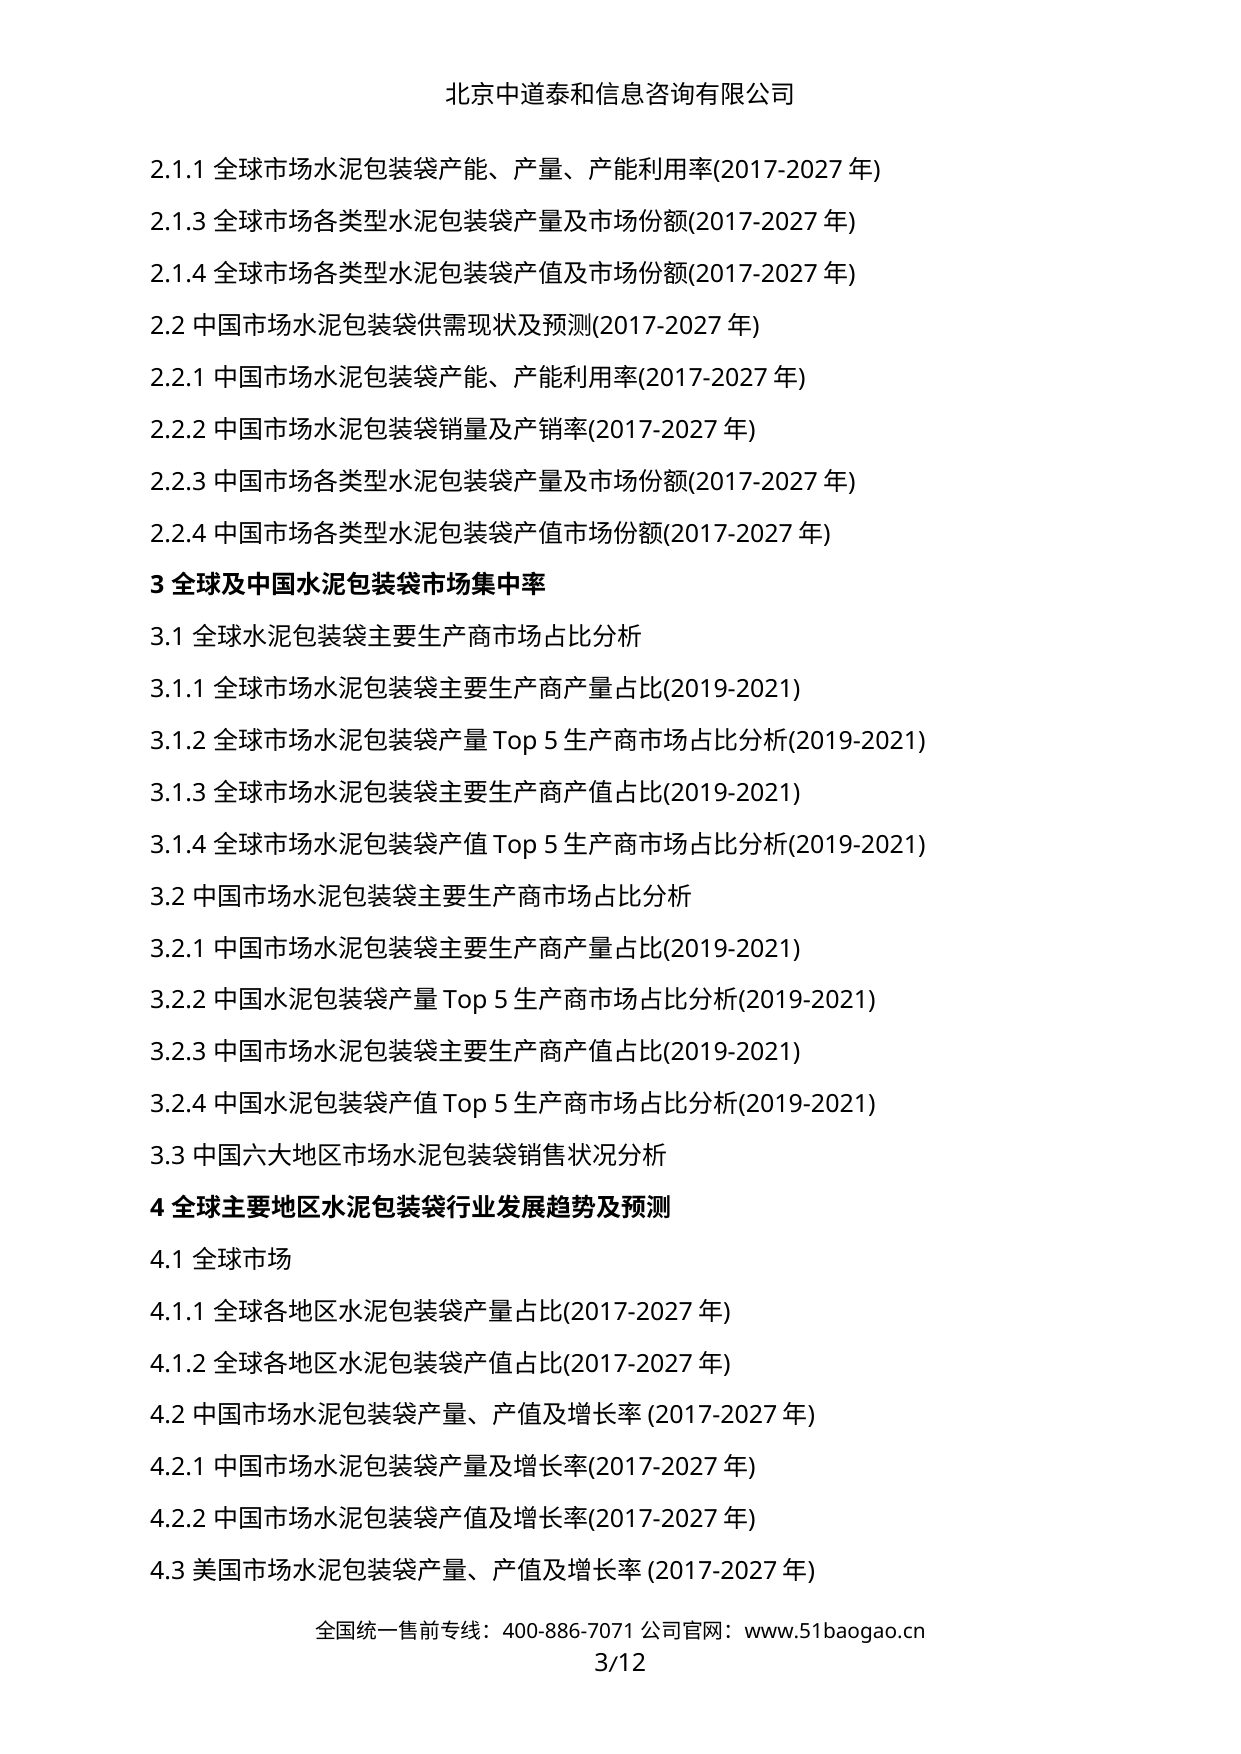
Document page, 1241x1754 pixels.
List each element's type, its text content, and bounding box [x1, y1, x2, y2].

text 4.2.1 中国市场水泥包装袋产量及增长率(2017-2027年) [150, 1447, 1090, 1483]
text 3.1 全球水泥包装袋主要生产商市场占比分析 [150, 617, 1090, 653]
text 2.1.1 全球市场水泥包装袋产能、产量、产能利用率(2017-2027年) [150, 150, 1090, 186]
text 3.1.4 全球市场水泥包装袋产值Top 5生产商市场占比分析(2019-2021) [150, 824, 1090, 861]
text 4.3 美国市场水泥包装袋产量、产值及增长率 (2017-2027年) [150, 1551, 1090, 1587]
text 4.1.2 全球各地区水泥包装袋产值占比(2017-2027年) [150, 1343, 1090, 1379]
text 4.1 全球市场 [150, 1239, 1090, 1276]
text 3.2.4 中国水泥包装袋产值Top 5生产商市场占比分析(2019-2021) [150, 1084, 1090, 1120]
text 3 全球及中国水泥包装袋市场集中率 [150, 565, 1090, 601]
text 2.2 中国市场水泥包装袋供需现状及预测(2017-2027年) [150, 306, 1090, 342]
text 4.2 中国市场水泥包装袋产量、产值及增长率 (2017-2027年) [150, 1395, 1090, 1431]
text 3.2 中国市场水泥包装袋主要生产商市场占比分析 [150, 876, 1090, 912]
text 3.2.3 中国市场水泥包装袋主要生产商产值占比(2019-2021) [150, 1032, 1090, 1068]
text 2.2.3 中国市场各类型水泥包装袋产量及市场份额(2017-2027年) [150, 461, 1090, 497]
text 3.1.3 全球市场水泥包装袋主要生产商产值占比(2019-2021) [150, 772, 1090, 809]
text 2.1.4 全球市场各类型水泥包装袋产值及市场份额(2017-2027年) [150, 254, 1090, 290]
text 3.2.1 中国市场水泥包装袋主要生产商产量占比(2019-2021) [150, 928, 1090, 964]
text 3.2.2 中国水泥包装袋产量Top 5生产商市场占比分析(2019-2021) [150, 980, 1090, 1016]
text 3.1.2 全球市场水泥包装袋产量Top 5生产商市场占比分析(2019-2021) [150, 721, 1090, 757]
text 3.1.1 全球市场水泥包装袋主要生产商产量占比(2019-2021) [150, 669, 1090, 705]
text 4.1.1 全球各地区水泥包装袋产量占比(2017-2027年) [150, 1291, 1090, 1327]
text 2.2.1 中国市场水泥包装袋产能、产能利用率(2017-2027年) [150, 357, 1090, 394]
text 2.2.2 中国市场水泥包装袋销量及产销率(2017-2027年) [150, 409, 1090, 446]
text 2.2.4 中国市场各类型水泥包装袋产值市场份额(2017-2027年) [150, 513, 1090, 549]
text 4.2.2 中国市场水泥包装袋产值及增长率(2017-2027年) [150, 1499, 1090, 1535]
text 3.3 中国六大地区市场水泥包装袋销售状况分析 [150, 1136, 1090, 1172]
text 2.1.3 全球市场各类型水泥包装袋产量及市场份额(2017-2027年) [150, 202, 1090, 238]
text 4 全球主要地区水泥包装袋行业发展趋势及预测 [150, 1187, 1090, 1224]
